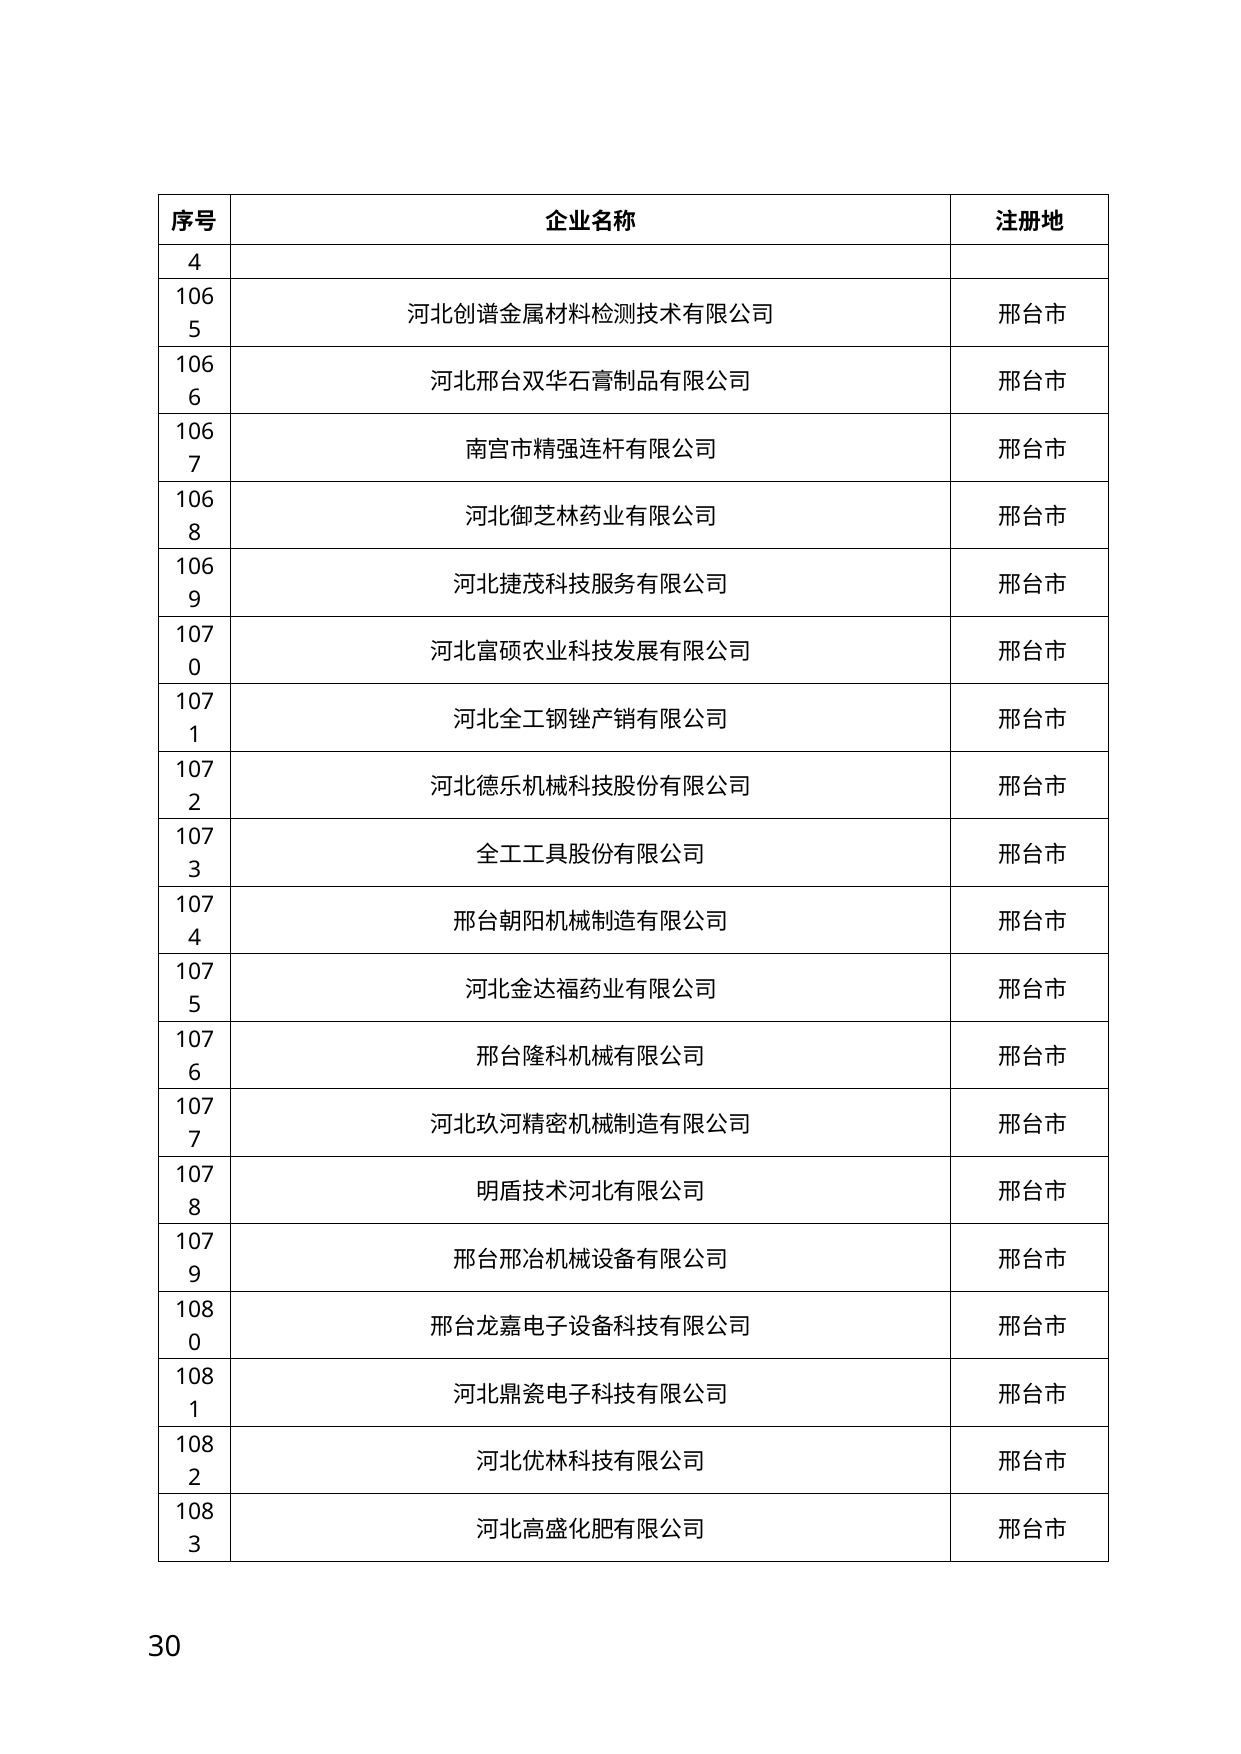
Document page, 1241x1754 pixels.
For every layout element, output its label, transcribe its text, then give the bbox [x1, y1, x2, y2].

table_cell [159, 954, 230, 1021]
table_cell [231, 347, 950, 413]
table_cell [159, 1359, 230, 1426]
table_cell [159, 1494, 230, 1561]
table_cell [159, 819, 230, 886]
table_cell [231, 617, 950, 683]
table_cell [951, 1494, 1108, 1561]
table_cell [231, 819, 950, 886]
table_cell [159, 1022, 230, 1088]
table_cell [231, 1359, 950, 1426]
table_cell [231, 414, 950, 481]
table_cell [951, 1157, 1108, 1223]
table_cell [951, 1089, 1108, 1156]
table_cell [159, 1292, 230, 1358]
table_header 注册地 [951, 195, 1108, 244]
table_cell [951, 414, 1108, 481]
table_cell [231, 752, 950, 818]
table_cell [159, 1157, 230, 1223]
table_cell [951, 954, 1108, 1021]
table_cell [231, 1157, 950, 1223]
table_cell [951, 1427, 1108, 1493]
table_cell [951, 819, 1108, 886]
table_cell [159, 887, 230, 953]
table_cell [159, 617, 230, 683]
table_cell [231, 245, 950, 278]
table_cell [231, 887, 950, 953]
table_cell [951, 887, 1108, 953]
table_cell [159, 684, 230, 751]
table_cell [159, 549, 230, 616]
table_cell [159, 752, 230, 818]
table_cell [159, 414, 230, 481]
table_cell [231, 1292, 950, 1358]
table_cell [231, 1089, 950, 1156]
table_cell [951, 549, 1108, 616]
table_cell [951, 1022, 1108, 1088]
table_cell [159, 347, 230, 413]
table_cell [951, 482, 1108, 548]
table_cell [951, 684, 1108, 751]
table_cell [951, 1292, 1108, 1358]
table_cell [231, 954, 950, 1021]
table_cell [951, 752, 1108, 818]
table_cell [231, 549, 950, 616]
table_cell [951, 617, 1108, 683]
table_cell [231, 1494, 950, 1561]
table_header 企业名称 [231, 195, 950, 244]
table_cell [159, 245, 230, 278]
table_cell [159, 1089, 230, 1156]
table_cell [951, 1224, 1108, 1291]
table_header 序号 [159, 195, 230, 244]
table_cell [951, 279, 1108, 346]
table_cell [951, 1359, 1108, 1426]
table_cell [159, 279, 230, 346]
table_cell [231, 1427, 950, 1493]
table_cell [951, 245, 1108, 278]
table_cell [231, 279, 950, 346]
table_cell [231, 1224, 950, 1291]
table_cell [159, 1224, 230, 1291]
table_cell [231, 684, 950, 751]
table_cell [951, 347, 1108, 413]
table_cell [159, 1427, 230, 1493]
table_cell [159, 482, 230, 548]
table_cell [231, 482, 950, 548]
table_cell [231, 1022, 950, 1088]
